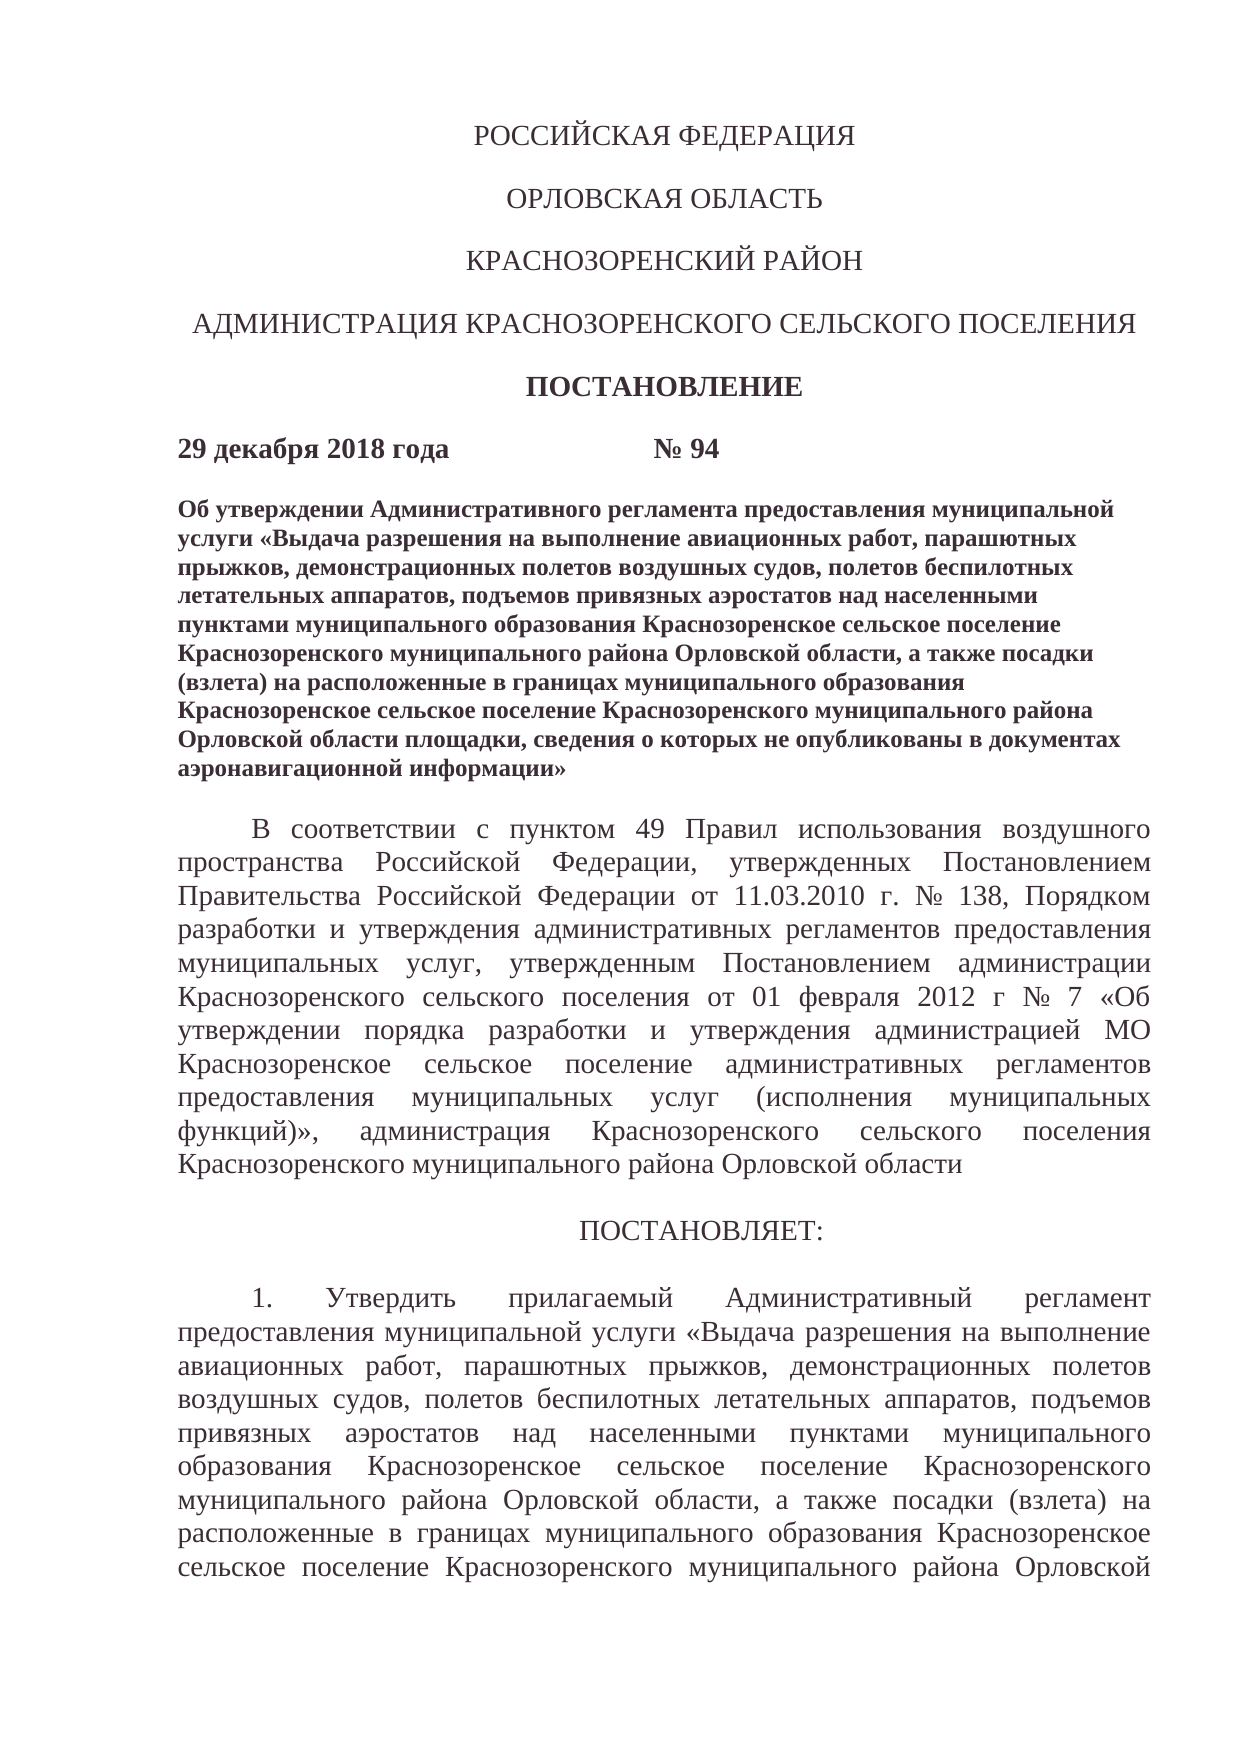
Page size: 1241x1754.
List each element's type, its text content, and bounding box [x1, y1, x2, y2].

text В соответствии с пунктом 49 Правил использования воздушного пространства Российской Федерации, утвержденных Постановлением Правительства Российской Федерации от 11.03.2010 г. № 138, Порядком разработки и утверждения административных регламентов предоставления муниципальных услуг, утвержденным Постановлением администрации Краснозоренского сельского поселения от 01 февраля 2012 г № 7 «Об утверждении порядка разработки и утверждения администрацией МО Краснозоренское сельское поселение административных регламентов предоставления муниципальных услуг (исполнения муниципальных функций)», администрация Краснозоренского сельского поселения Краснозоренского муниципального района Орловской области [177, 811, 1152, 1180]
text ПОСТАНОВЛЕНИЕ [177, 369, 1152, 402]
text АДМИНИСТРАЦИЯ КРАСНОЗОРЕНСКОГО СЕЛЬСКОГО ПОСЕЛЕНИЯ [177, 306, 1152, 340]
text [177, 1281, 1152, 1582]
text ОРЛОВСКАЯ ОБЛАСТЬ [177, 181, 1152, 214]
text РОССИЙСКАЯ ФЕДЕРАЦИЯ [177, 118, 1152, 152]
text ПОСТАНОВЛЯЕТ: [177, 1213, 1152, 1247]
text КРАСНОЗОРЕНСКИЙ РАЙОН [177, 243, 1152, 277]
text 29 декабря 2018 года № 94 [177, 432, 1152, 465]
text Об утверждении Административного регламента предоставления муниципальной услуги «Выдача разрешения на выполнение авиационных работ, парашютных прыжков, демонстрационных полетов воздушных судов, полетов беспилотных летательных аппаратов, подъемов привязных аэростатов над населенными пунктами муниципального образования Краснозоренское сельское поселение Краснозоренского муниципального района Орловской области, а также посадки (взлета) на расположенные в границах муниципального образования Краснозоренское сельское поселение Краснозоренского муниципального района Орловской области площадки, сведения о которых не опубликованы в документах аэронавигационной информации» [177, 494, 1152, 782]
